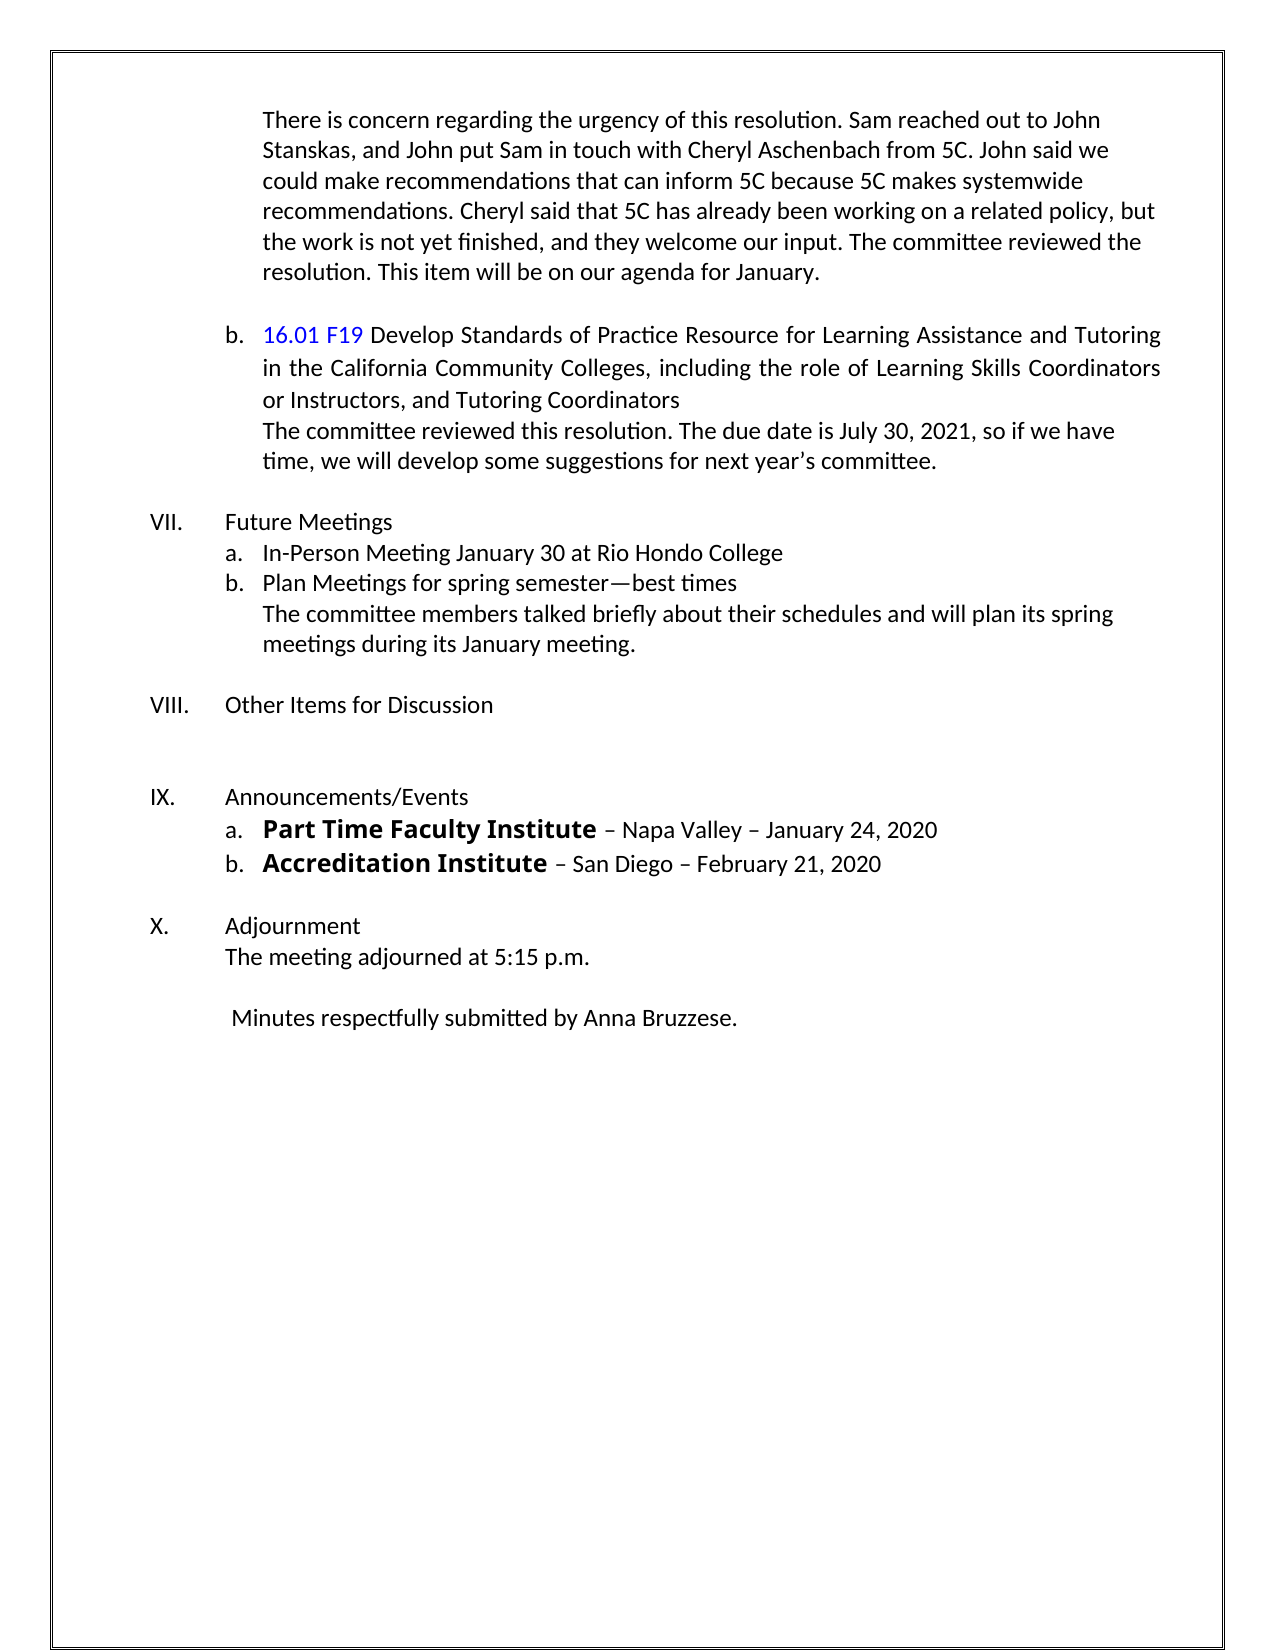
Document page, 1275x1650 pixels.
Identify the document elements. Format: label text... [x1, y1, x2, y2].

list Part Time Faculty Institute – Napa Valley – January 24, 2020 [225, 812, 1162, 846]
subtitle 16.01 F19 Develop Standards of Practice Resource for Learning Assistance and Tutoring in the California Community Colleges, including the role of Learning Skills Coordinators or Instructors, and Tutoring Coordinators [225, 317, 1162, 415]
text Minutes respectfully submitted by Anna Bruzzese. [112, 1002, 1162, 1032]
list The meeting adjourned at 5:15 p.m. [225, 941, 1162, 971]
text The committee members talked briefly about their schedules and will plan its spring meetings during its January meeting. [262, 598, 1162, 659]
list Announcements/Events [150, 781, 1162, 812]
list There is concern regarding the urgency of this resolution. Sam reached out to John Stanskas, and John put Sam in touch with Cheryl Aschenbach from 5C. John said we could make recommendations that can inform 5C because 5C makes systemwide recommendations. Cheryl said that 5C has already been working on a related policy, but the work is not yet finished, and they welcome our input. The committee reviewed the resolution. This item will be on our agenda for January. [262, 104, 1162, 287]
list Other Items for Discussion [150, 689, 1162, 720]
list Plan Meetings for spring semester—best times [225, 567, 1162, 598]
list The committee reviewed this resolution. The due date is July 30, 2021, so if we have time, we will develop some suggestions for next year’s committee. [262, 415, 1162, 476]
list Future Meetings [150, 506, 1162, 537]
list Accreditation Institute – San Diego – February 21, 2020 [225, 846, 1162, 880]
list Adjournment [150, 910, 1162, 941]
list In-Person Meeting January 30 at Rio Hondo College [225, 537, 1162, 567]
